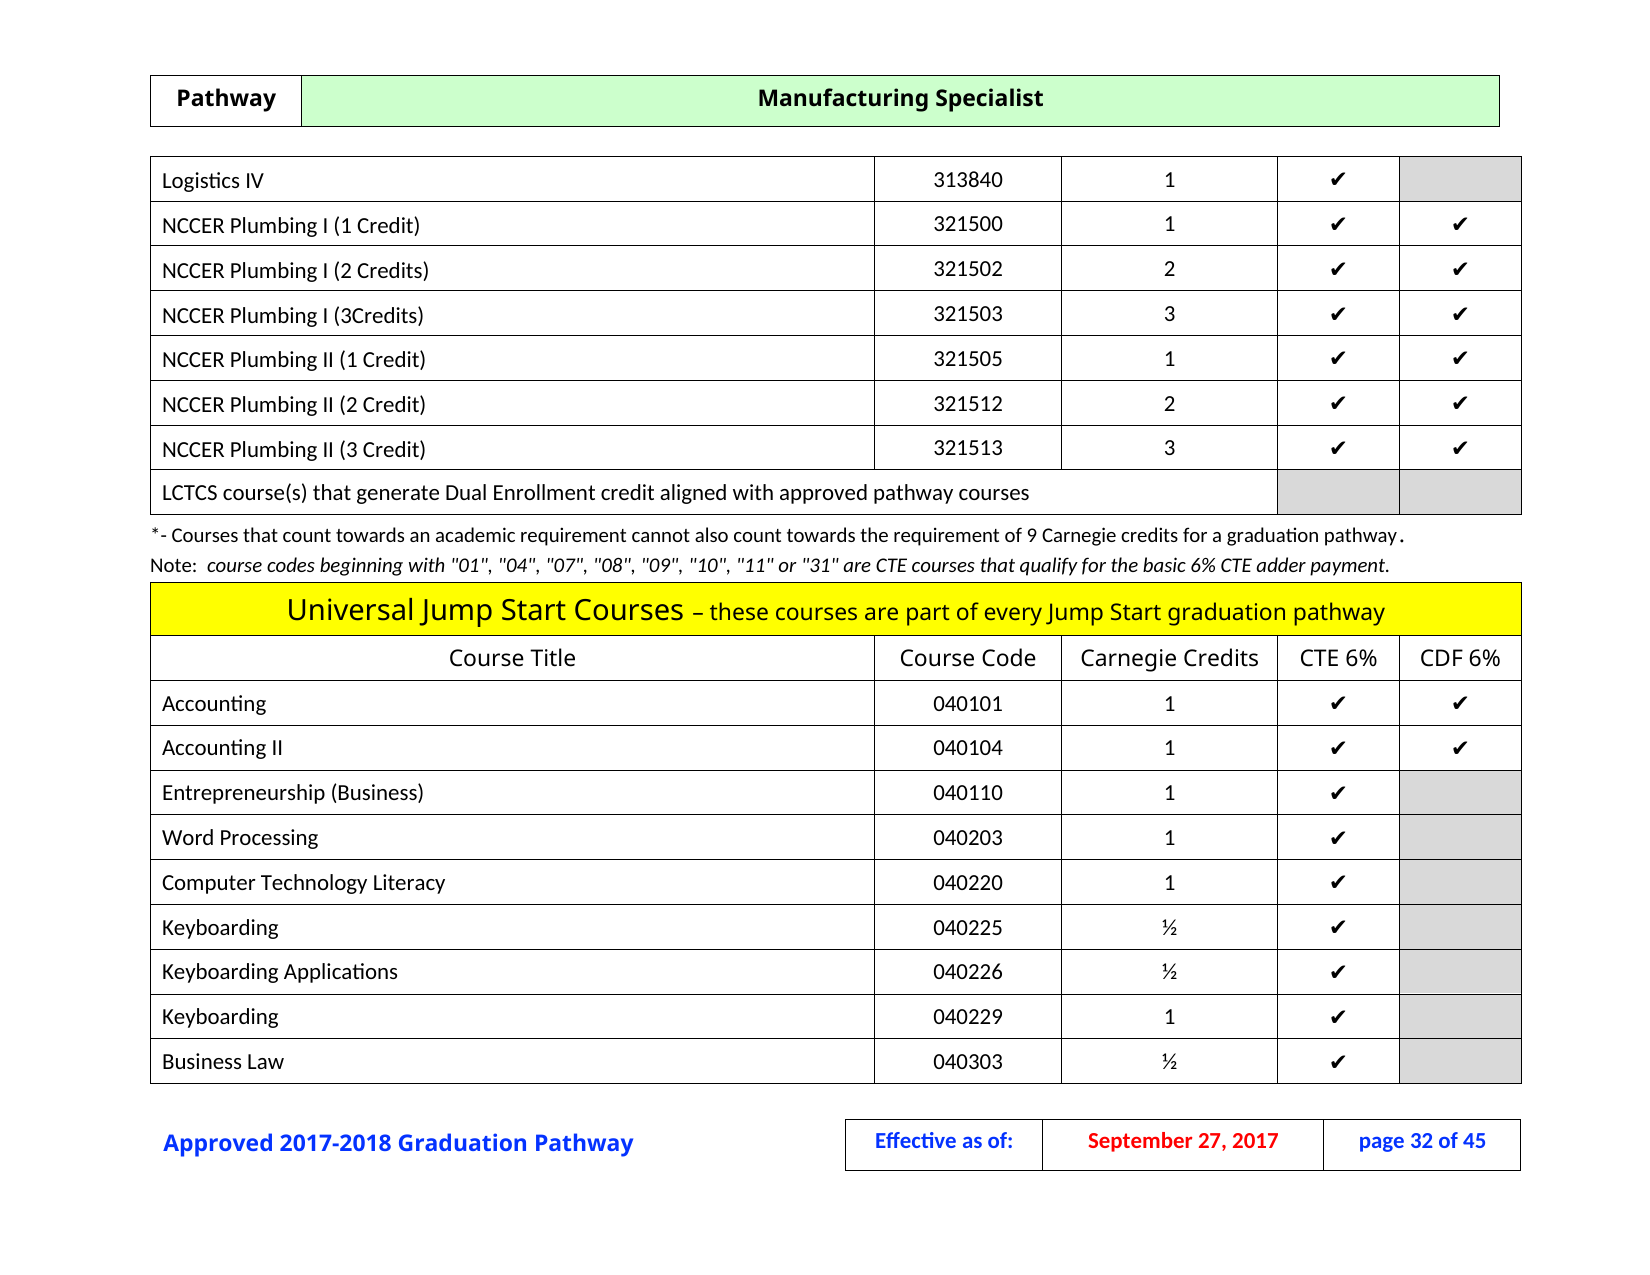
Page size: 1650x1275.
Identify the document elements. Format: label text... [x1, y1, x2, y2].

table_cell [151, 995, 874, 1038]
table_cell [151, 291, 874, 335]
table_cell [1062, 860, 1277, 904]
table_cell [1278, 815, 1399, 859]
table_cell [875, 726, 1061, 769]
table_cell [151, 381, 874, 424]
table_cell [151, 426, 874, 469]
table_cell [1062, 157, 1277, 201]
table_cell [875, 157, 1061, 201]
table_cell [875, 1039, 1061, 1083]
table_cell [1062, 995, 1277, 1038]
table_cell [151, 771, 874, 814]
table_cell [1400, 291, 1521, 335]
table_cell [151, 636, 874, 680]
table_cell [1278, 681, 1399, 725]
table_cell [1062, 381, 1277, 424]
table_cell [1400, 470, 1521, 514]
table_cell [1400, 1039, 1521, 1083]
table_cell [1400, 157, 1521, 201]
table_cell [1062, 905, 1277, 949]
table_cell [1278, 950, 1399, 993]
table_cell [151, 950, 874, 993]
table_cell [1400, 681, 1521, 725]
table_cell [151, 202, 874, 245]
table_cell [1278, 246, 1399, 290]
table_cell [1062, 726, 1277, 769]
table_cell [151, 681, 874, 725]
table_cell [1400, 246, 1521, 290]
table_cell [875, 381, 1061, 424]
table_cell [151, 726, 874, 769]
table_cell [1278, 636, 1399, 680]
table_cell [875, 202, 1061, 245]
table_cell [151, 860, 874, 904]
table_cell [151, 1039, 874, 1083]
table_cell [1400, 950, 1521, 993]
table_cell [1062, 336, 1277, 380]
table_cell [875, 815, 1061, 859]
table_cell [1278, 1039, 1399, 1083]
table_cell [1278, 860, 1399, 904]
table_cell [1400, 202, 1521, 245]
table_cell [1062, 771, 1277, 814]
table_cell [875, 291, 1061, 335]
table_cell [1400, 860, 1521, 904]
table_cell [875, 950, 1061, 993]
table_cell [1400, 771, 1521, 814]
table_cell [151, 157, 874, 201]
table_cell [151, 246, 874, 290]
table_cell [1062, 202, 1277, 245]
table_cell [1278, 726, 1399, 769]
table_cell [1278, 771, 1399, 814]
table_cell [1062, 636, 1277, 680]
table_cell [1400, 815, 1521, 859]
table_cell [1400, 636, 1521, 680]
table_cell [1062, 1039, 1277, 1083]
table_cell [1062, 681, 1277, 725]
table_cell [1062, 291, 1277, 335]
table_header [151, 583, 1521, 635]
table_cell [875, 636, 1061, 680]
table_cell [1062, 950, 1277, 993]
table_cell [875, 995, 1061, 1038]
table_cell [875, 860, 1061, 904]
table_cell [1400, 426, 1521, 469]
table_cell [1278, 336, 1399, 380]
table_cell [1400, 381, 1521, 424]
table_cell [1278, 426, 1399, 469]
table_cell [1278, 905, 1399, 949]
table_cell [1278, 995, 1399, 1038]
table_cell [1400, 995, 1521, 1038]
text *- Courses that count towards an academic requirement cannot also count towards the requirement of 9 Carnegie credits for a graduation pathway. [150, 519, 1500, 548]
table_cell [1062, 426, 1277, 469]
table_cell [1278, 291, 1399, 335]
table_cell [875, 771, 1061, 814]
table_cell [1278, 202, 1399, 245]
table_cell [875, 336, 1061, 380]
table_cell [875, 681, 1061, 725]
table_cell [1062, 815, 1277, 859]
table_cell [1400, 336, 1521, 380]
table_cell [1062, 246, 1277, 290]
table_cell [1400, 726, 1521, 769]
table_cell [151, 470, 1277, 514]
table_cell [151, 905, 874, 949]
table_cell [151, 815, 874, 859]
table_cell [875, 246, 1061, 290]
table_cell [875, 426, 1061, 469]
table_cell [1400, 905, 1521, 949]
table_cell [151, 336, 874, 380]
text Note: course codes beginning with "01", "04", "07", "08", "09", "10", "11" or "31" are CTE courses that qualify for the basic 6% CTE adder payment. [150, 552, 1500, 578]
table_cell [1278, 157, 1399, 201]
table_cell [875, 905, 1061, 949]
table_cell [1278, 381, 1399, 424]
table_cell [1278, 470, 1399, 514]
